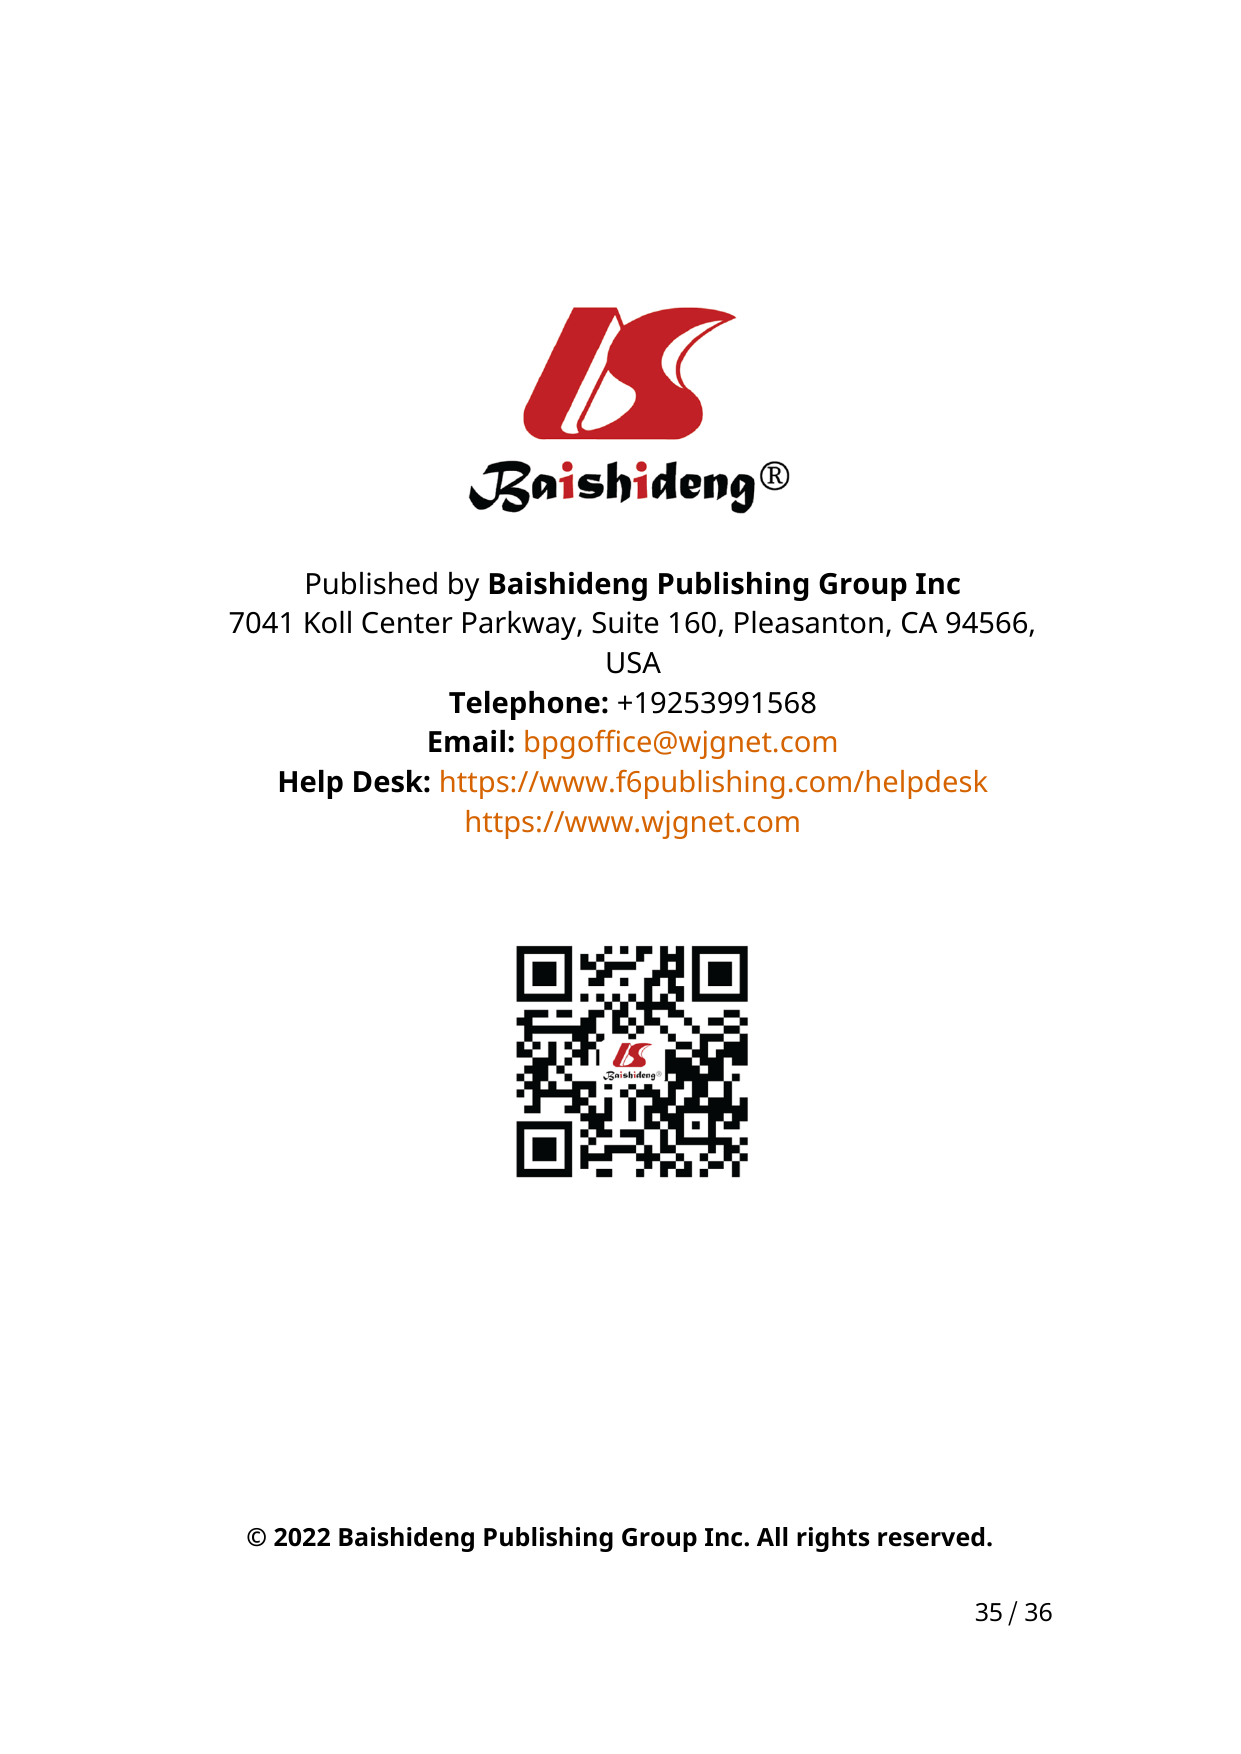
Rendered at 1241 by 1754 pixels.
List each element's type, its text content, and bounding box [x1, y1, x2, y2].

text 7041 Koll Center Parkway, Suite 160, Pleasanton, CA 94566, USA [212, 603, 1053, 682]
picture [427, 292, 838, 529]
text Telephone: +19253991568 [212, 682, 1053, 722]
picture [513, 942, 752, 1180]
text Published by Baishideng Publishing Group Inc [212, 563, 1053, 603]
text Email: bpgoffice@wjgnet.com [212, 722, 1053, 761]
text © 2022 Baishideng Publishing Group Inc. All rights reserved. [187, 1520, 1053, 1554]
text https://www.wjgnet.com [212, 801, 1053, 841]
text Help Desk: https://www.f6publishing.com/helpdesk [212, 761, 1053, 801]
